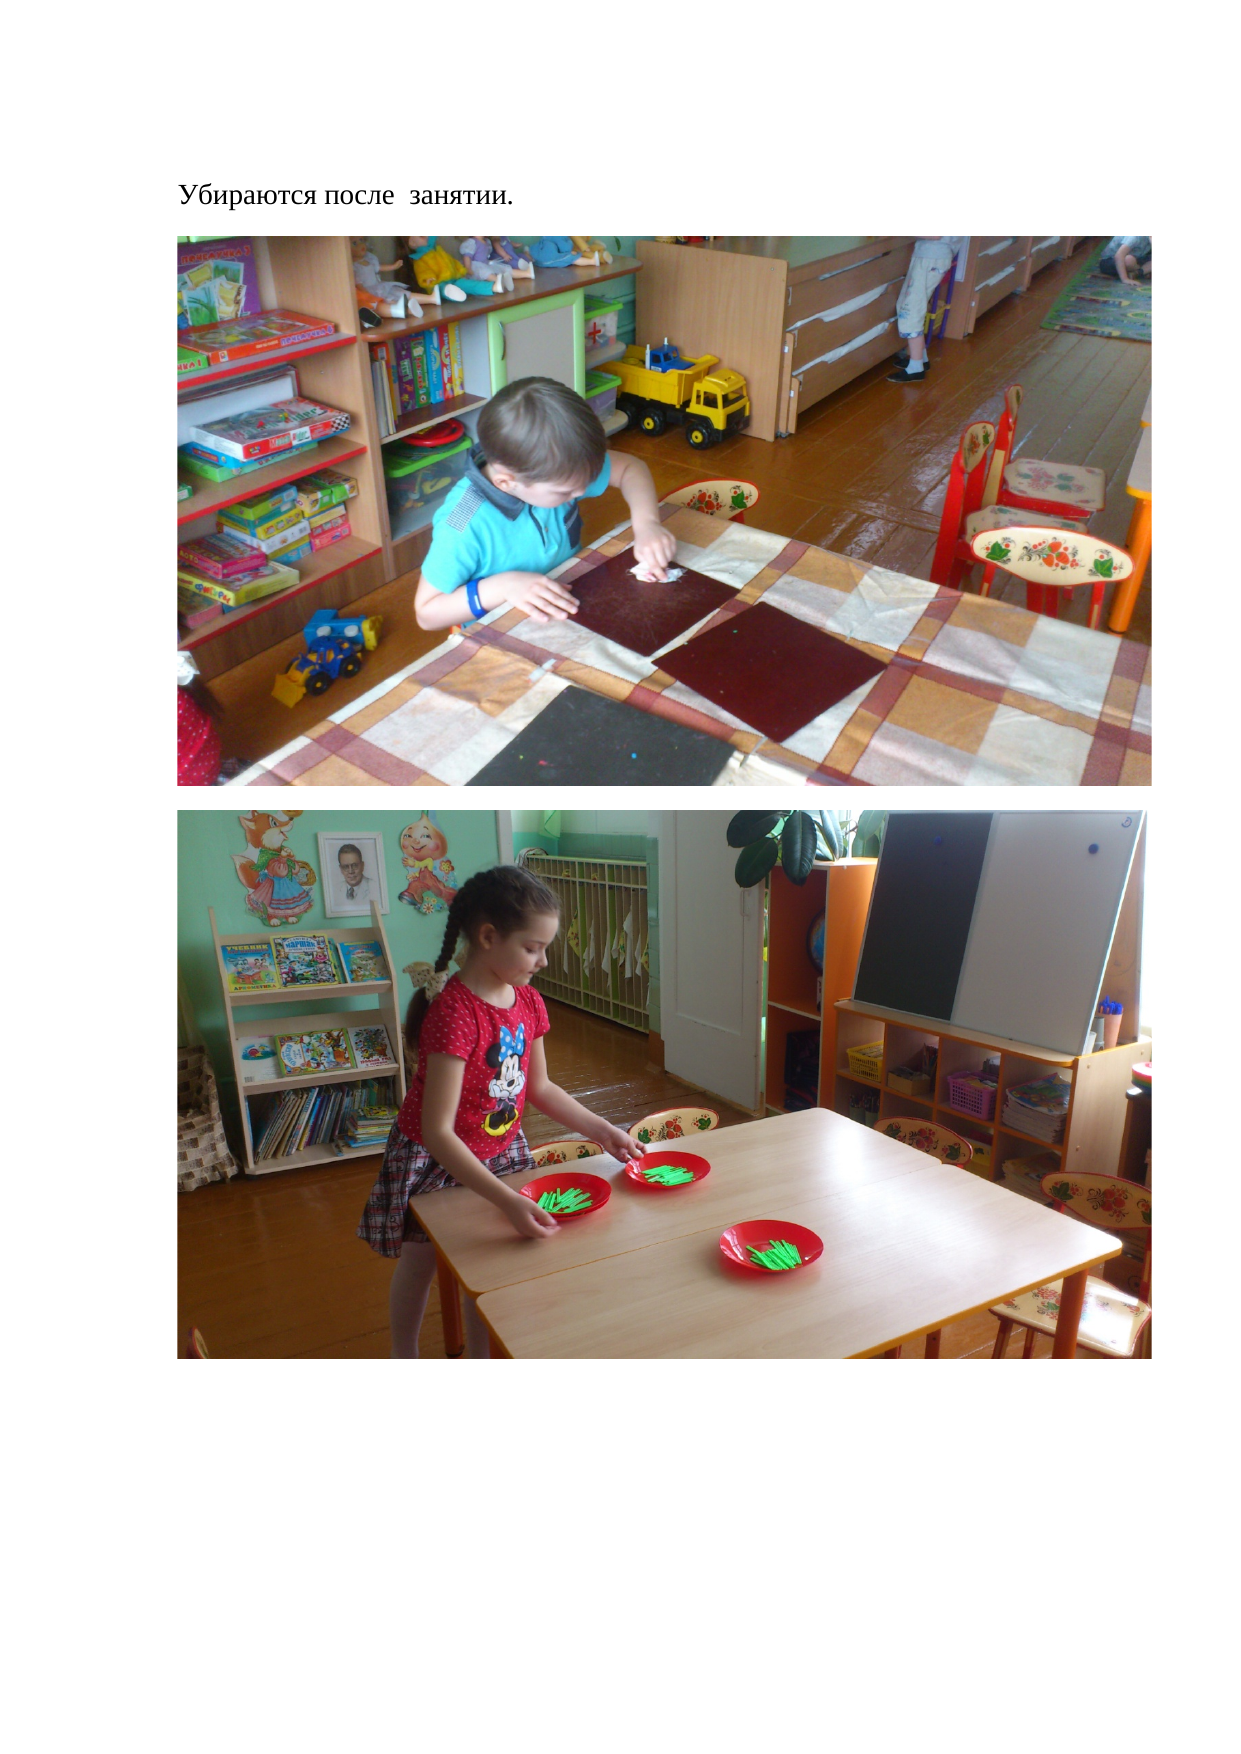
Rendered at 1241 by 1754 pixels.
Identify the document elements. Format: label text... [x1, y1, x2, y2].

text Убираются после занятии. [177, 177, 1152, 211]
picture [177, 810, 1152, 1359]
picture [177, 236, 1152, 786]
